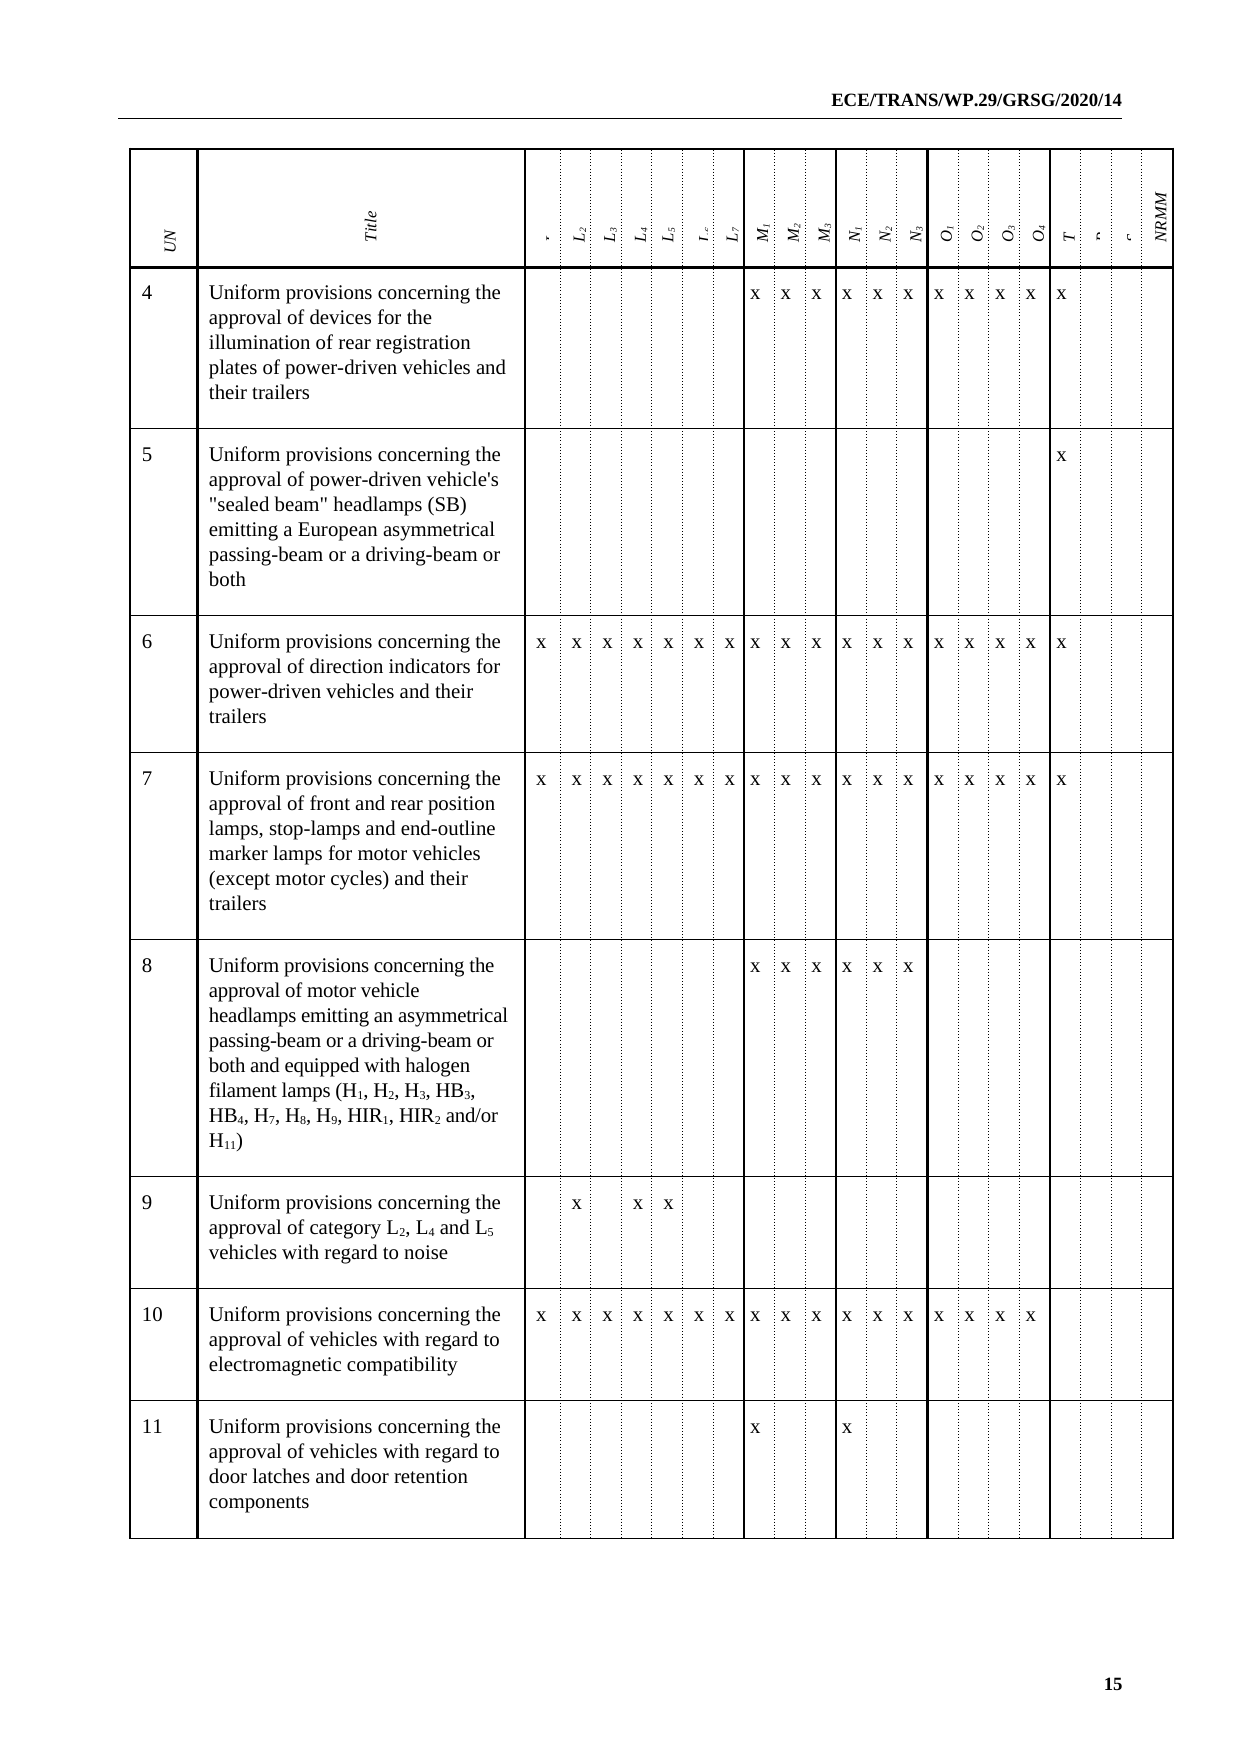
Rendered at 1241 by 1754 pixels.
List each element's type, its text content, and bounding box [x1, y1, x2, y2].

table_cell x [837, 753, 866, 939]
table_cell [929, 940, 958, 1176]
table_cell x [652, 753, 682, 939]
table_cell x [775, 1289, 805, 1400]
table_cell x [683, 1289, 713, 1400]
table_cell [929, 1177, 958, 1288]
table_cell x [745, 616, 774, 752]
table_cell 5 [131, 429, 196, 615]
table_cell [526, 940, 560, 1176]
table_cell x [897, 1289, 926, 1400]
table_cell [958, 1401, 989, 1537]
table_cell Uniform provisions concerning the approval of devices for the illumination of rear registration plates of power-driven vehicles and their trailers [199, 269, 524, 428]
table_cell [805, 1401, 835, 1537]
table_cell [929, 429, 958, 615]
table_cell [621, 1401, 652, 1537]
table_cell [1111, 269, 1142, 428]
table_header M1 [745, 150, 774, 266]
table_cell x [775, 269, 805, 428]
table_cell [1051, 940, 1081, 1176]
table_cell [837, 1177, 866, 1288]
table_header NRMM [1142, 150, 1172, 266]
table_cell [1111, 429, 1142, 615]
table_cell [775, 1401, 805, 1537]
table_cell x [621, 1177, 652, 1288]
table_cell x [1020, 269, 1049, 428]
table_cell [929, 1401, 958, 1537]
table_cell x [897, 616, 926, 752]
table_cell x [837, 940, 866, 1176]
table_cell x [652, 1289, 682, 1400]
table_header UN Regulation [131, 150, 196, 266]
table_header L6 [683, 150, 713, 266]
table_cell [1081, 940, 1111, 1176]
table_cell [591, 1401, 621, 1537]
table_cell [1111, 616, 1142, 752]
table_cell [805, 1177, 835, 1288]
table_cell [683, 269, 713, 428]
table_cell x [929, 616, 958, 752]
table_cell x [805, 616, 835, 752]
table_header L1 [526, 150, 560, 266]
table_cell [1051, 1401, 1081, 1537]
table_cell [1081, 429, 1111, 615]
table_cell [1142, 429, 1172, 615]
table_cell [989, 429, 1019, 615]
table_cell x [683, 616, 713, 752]
table_cell [1142, 1177, 1172, 1288]
table_cell x [929, 753, 958, 939]
table_cell [989, 1401, 1019, 1537]
table_cell [683, 1401, 713, 1537]
table_cell [958, 429, 989, 615]
table_cell x [745, 1401, 774, 1537]
table_cell [713, 269, 743, 428]
table_cell x [989, 269, 1019, 428]
table_cell x [713, 616, 743, 752]
table_cell x [745, 753, 774, 939]
table_header M3 [805, 150, 835, 266]
table_cell [683, 1177, 713, 1288]
table_cell [591, 1177, 621, 1288]
table_cell x [958, 269, 989, 428]
table_cell x [560, 753, 591, 939]
table_cell 4 [131, 269, 196, 428]
table_header Title [199, 150, 524, 266]
table_cell [591, 429, 621, 615]
table_cell 11 [131, 1401, 196, 1537]
table_cell x [1051, 429, 1081, 615]
table_cell [805, 429, 835, 615]
table_cell x [929, 269, 958, 428]
table_cell x [989, 1289, 1019, 1400]
table_cell x [837, 616, 866, 752]
table_cell [560, 940, 591, 1176]
table_cell [1020, 1177, 1049, 1288]
table_cell [560, 429, 591, 615]
table_header L7 [713, 150, 743, 266]
table_cell [1051, 1289, 1081, 1400]
table_cell [1111, 940, 1142, 1176]
table_cell x [526, 753, 560, 939]
table_cell x [989, 753, 1019, 939]
table_cell x [621, 1289, 652, 1400]
table_cell [621, 429, 652, 615]
table_cell x [805, 753, 835, 939]
table_cell x [683, 753, 713, 939]
table_cell [1142, 753, 1172, 939]
table_cell x [805, 1289, 835, 1400]
table_cell x [591, 1289, 621, 1400]
table_cell [526, 1177, 560, 1288]
table_cell x [958, 616, 989, 752]
table_header M2 [775, 150, 805, 266]
table_cell x [526, 616, 560, 752]
table_header L4 [621, 150, 652, 266]
table_cell x [866, 1289, 897, 1400]
table_cell [526, 429, 560, 615]
table_cell Uniform provisions concerning the approval of motor vehicle headlamps emitting an asymmetrical passing-beam or a driving-beam or both and equipped with halogen filament lamps (H1, H2, H3, HB3, HB4, H7, H8, H9, HIR1, HIR2 and/or H11) [199, 940, 524, 1176]
table_cell [1081, 1177, 1111, 1288]
table_cell [1081, 616, 1111, 752]
table_cell [683, 429, 713, 615]
table_cell x [837, 1401, 866, 1537]
table_cell x [745, 940, 774, 1176]
table_cell x [958, 753, 989, 939]
table_cell [652, 940, 682, 1176]
table_cell x [897, 269, 926, 428]
table_cell x [560, 616, 591, 752]
table_cell x [1020, 1289, 1049, 1400]
table_cell x [805, 269, 835, 428]
table_cell [1142, 1289, 1172, 1400]
table_cell Uniform provisions concerning the approval of front and rear position lamps, stop-lamps and end-outline marker lamps for motor vehicles (except motor cycles) and their trailers [199, 753, 524, 939]
table_cell x [866, 753, 897, 939]
table_header O1 [929, 150, 958, 266]
table_cell x [1020, 753, 1049, 939]
table_cell [1020, 1401, 1049, 1537]
table_cell [989, 1177, 1019, 1288]
table_cell x [929, 1289, 958, 1400]
table_cell [1020, 429, 1049, 615]
table_cell [713, 1401, 743, 1537]
table_cell x [837, 269, 866, 428]
table_cell [1111, 1401, 1142, 1537]
table_cell [713, 1177, 743, 1288]
table_cell x [560, 1289, 591, 1400]
table_cell x [1051, 269, 1081, 428]
table_cell x [591, 753, 621, 939]
table_cell x [591, 616, 621, 752]
table_cell x [958, 1289, 989, 1400]
table_cell [1142, 269, 1172, 428]
table_cell [897, 429, 926, 615]
table_cell x [745, 1289, 774, 1400]
table_cell [1142, 1401, 1172, 1537]
table_cell x [805, 940, 835, 1176]
table_cell [1142, 616, 1172, 752]
table_cell [1081, 269, 1111, 428]
table_cell x [1051, 616, 1081, 752]
table_cell x [526, 1289, 560, 1400]
table_cell x [652, 616, 682, 752]
table_cell [866, 429, 897, 615]
table_cell Uniform provisions concerning the approval of power-driven vehicle's "sealed beam" headlamps (SB) emitting a European asymmetrical passing-beam or a driving-beam or both [199, 429, 524, 615]
table_cell x [621, 616, 652, 752]
table_cell 7 [131, 753, 196, 939]
table_cell Uniform provisions concerning the approval of vehicles with regard to electromagnetic compatibility [199, 1289, 524, 1400]
table_cell x [1020, 616, 1049, 752]
table_cell [745, 1177, 774, 1288]
table_header R [1081, 150, 1111, 266]
table_header O2 [958, 150, 989, 266]
table_cell x [775, 753, 805, 939]
table_header O4 [1020, 150, 1049, 266]
table_header L2 [560, 150, 591, 266]
table_cell x [1051, 753, 1081, 939]
table_cell x [560, 1177, 591, 1288]
table_header N3 [897, 150, 926, 266]
table_header T [1051, 150, 1081, 266]
table_cell [713, 940, 743, 1176]
table_cell [591, 269, 621, 428]
table_cell [1111, 753, 1142, 939]
table_cell 10 [131, 1289, 196, 1400]
table_header N2 [866, 150, 897, 266]
table_cell [1081, 1289, 1111, 1400]
table_cell Uniform provisions concerning the approval of vehicles with regard to door latches and door retention components [199, 1401, 524, 1537]
table_cell [958, 1177, 989, 1288]
table_cell [1081, 753, 1111, 939]
table_cell x [652, 1177, 682, 1288]
table_cell [775, 429, 805, 615]
table_cell x [775, 940, 805, 1176]
table_cell [866, 1401, 897, 1537]
table_cell [897, 1177, 926, 1288]
table_cell [1051, 1177, 1081, 1288]
table_cell 9 [131, 1177, 196, 1288]
table_cell [560, 269, 591, 428]
table_cell [652, 269, 682, 428]
table_cell [958, 940, 989, 1176]
table_cell x [897, 753, 926, 939]
table_cell [1142, 940, 1172, 1176]
table_cell x [866, 269, 897, 428]
table_cell Uniform provisions concerning the approval of direction indicators for power-driven vehicles and their trailers [199, 616, 524, 752]
table_cell [1111, 1289, 1142, 1400]
table_cell [683, 940, 713, 1176]
table_cell x [621, 753, 652, 939]
table_cell x [775, 616, 805, 752]
table_cell [866, 1177, 897, 1288]
table_cell [560, 1401, 591, 1537]
table_cell [989, 940, 1019, 1176]
table_header O3 [989, 150, 1019, 266]
table_cell x [837, 1289, 866, 1400]
table_header L3 [591, 150, 621, 266]
table_cell 8 [131, 940, 196, 1176]
table_cell x [713, 753, 743, 939]
table_cell [713, 429, 743, 615]
table_cell [1081, 1401, 1111, 1537]
table_cell [591, 940, 621, 1176]
table_cell [745, 429, 774, 615]
table_cell [897, 1401, 926, 1537]
table_cell [1111, 1177, 1142, 1288]
table_cell 6 [131, 616, 196, 752]
table_header L5 [652, 150, 682, 266]
table_cell x [745, 269, 774, 428]
table_cell x [866, 940, 897, 1176]
table_cell x [897, 940, 926, 1176]
table_cell Uniform provisions concerning the approval of category L2, L4 and L5 vehicles with regard to noise [199, 1177, 524, 1288]
table_cell [526, 269, 560, 428]
table_header N1 [837, 150, 866, 266]
table_cell [652, 1401, 682, 1537]
table_cell [837, 429, 866, 615]
table_cell x [989, 616, 1019, 752]
table_cell [526, 1401, 560, 1537]
table_cell [1020, 940, 1049, 1176]
table_cell [775, 1177, 805, 1288]
table_cell [621, 269, 652, 428]
table_header S [1111, 150, 1142, 266]
table_cell x [713, 1289, 743, 1400]
table_cell [652, 429, 682, 615]
table_cell [621, 940, 652, 1176]
table_cell x [866, 616, 897, 752]
